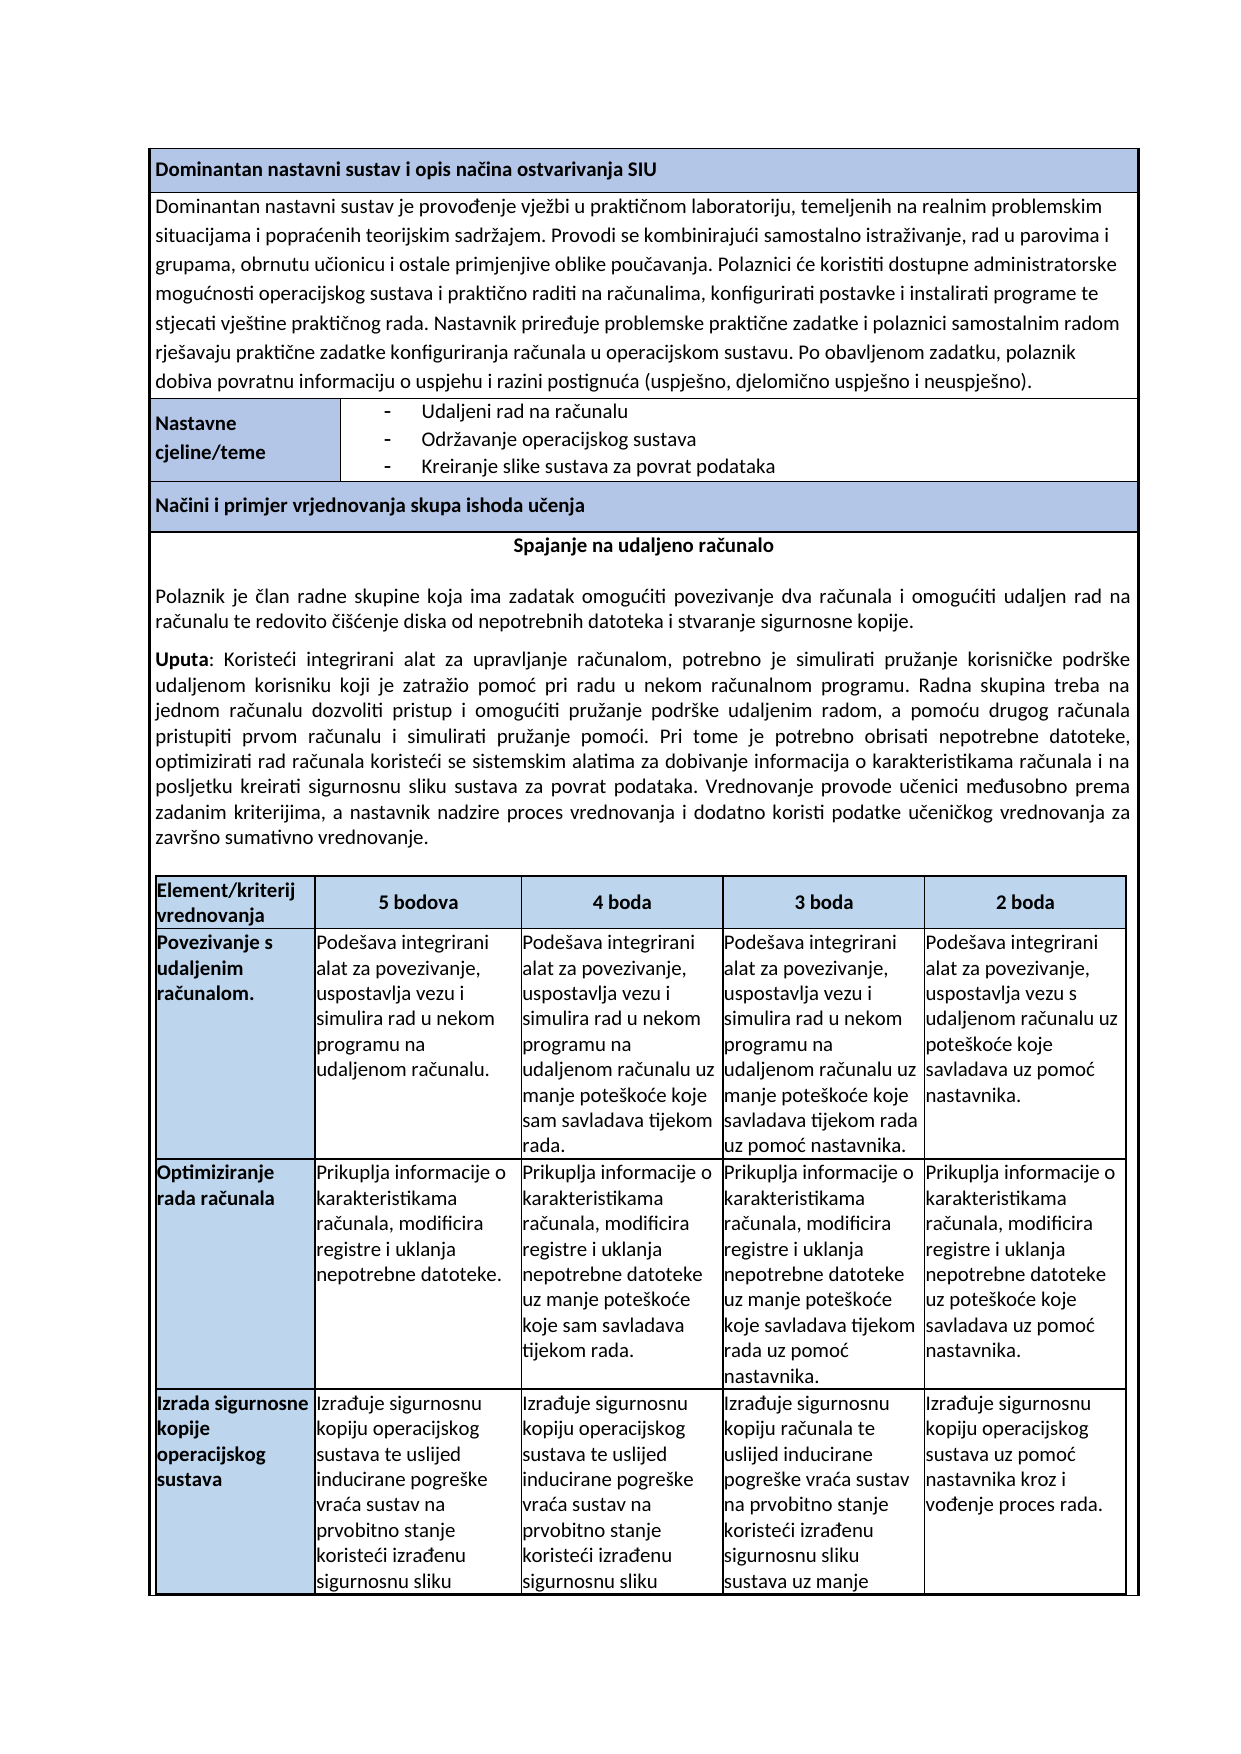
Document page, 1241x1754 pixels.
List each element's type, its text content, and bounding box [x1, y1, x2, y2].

table_cell Dominantan nastavni sustav je provođenje vježbi u praktičnom laboratoriju, temeljenih na realnim problemskim situacijama i popraćenih teorijskim sadržajem. Provodi se kombinirajući samostalno istraživanje, rad u parovima i grupama, obrnutu učionicu i ostale primjenjive oblike poučavanja. Polaznici će koristiti dostupne administratorske mogućnosti operacijskog sustava i praktično raditi na računalima, konfigurirati postavke i instalirati programe te stjecati vještine praktičnog rada. Nastavnik priređuje problemske praktične zadatke i polaznici samostalnim radom rješavaju praktične zadatke konfiguriranja računala u operacijskom sustavu. Po obavljenom zadatku, polaznik dobiva povratnu informaciju o uspjehu i razini postignuća (uspješno, djelomično uspješno i neuspješno). [151, 193, 1137, 397]
table_cell Dominantan nastavni sustav i opis načina ostvarivanja SIU [151, 149, 1137, 192]
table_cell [151, 533, 1137, 1595]
table_cell Načini i primjer vrjednovanja skupa ishoda učenja [151, 482, 1137, 531]
table_cell Udaljeni rad na računalu Održavanje operacijskog sustava Kreiranje slike sustava za povrat podataka [341, 399, 1137, 481]
table_cell Nastavne cjeline/teme [151, 399, 340, 481]
